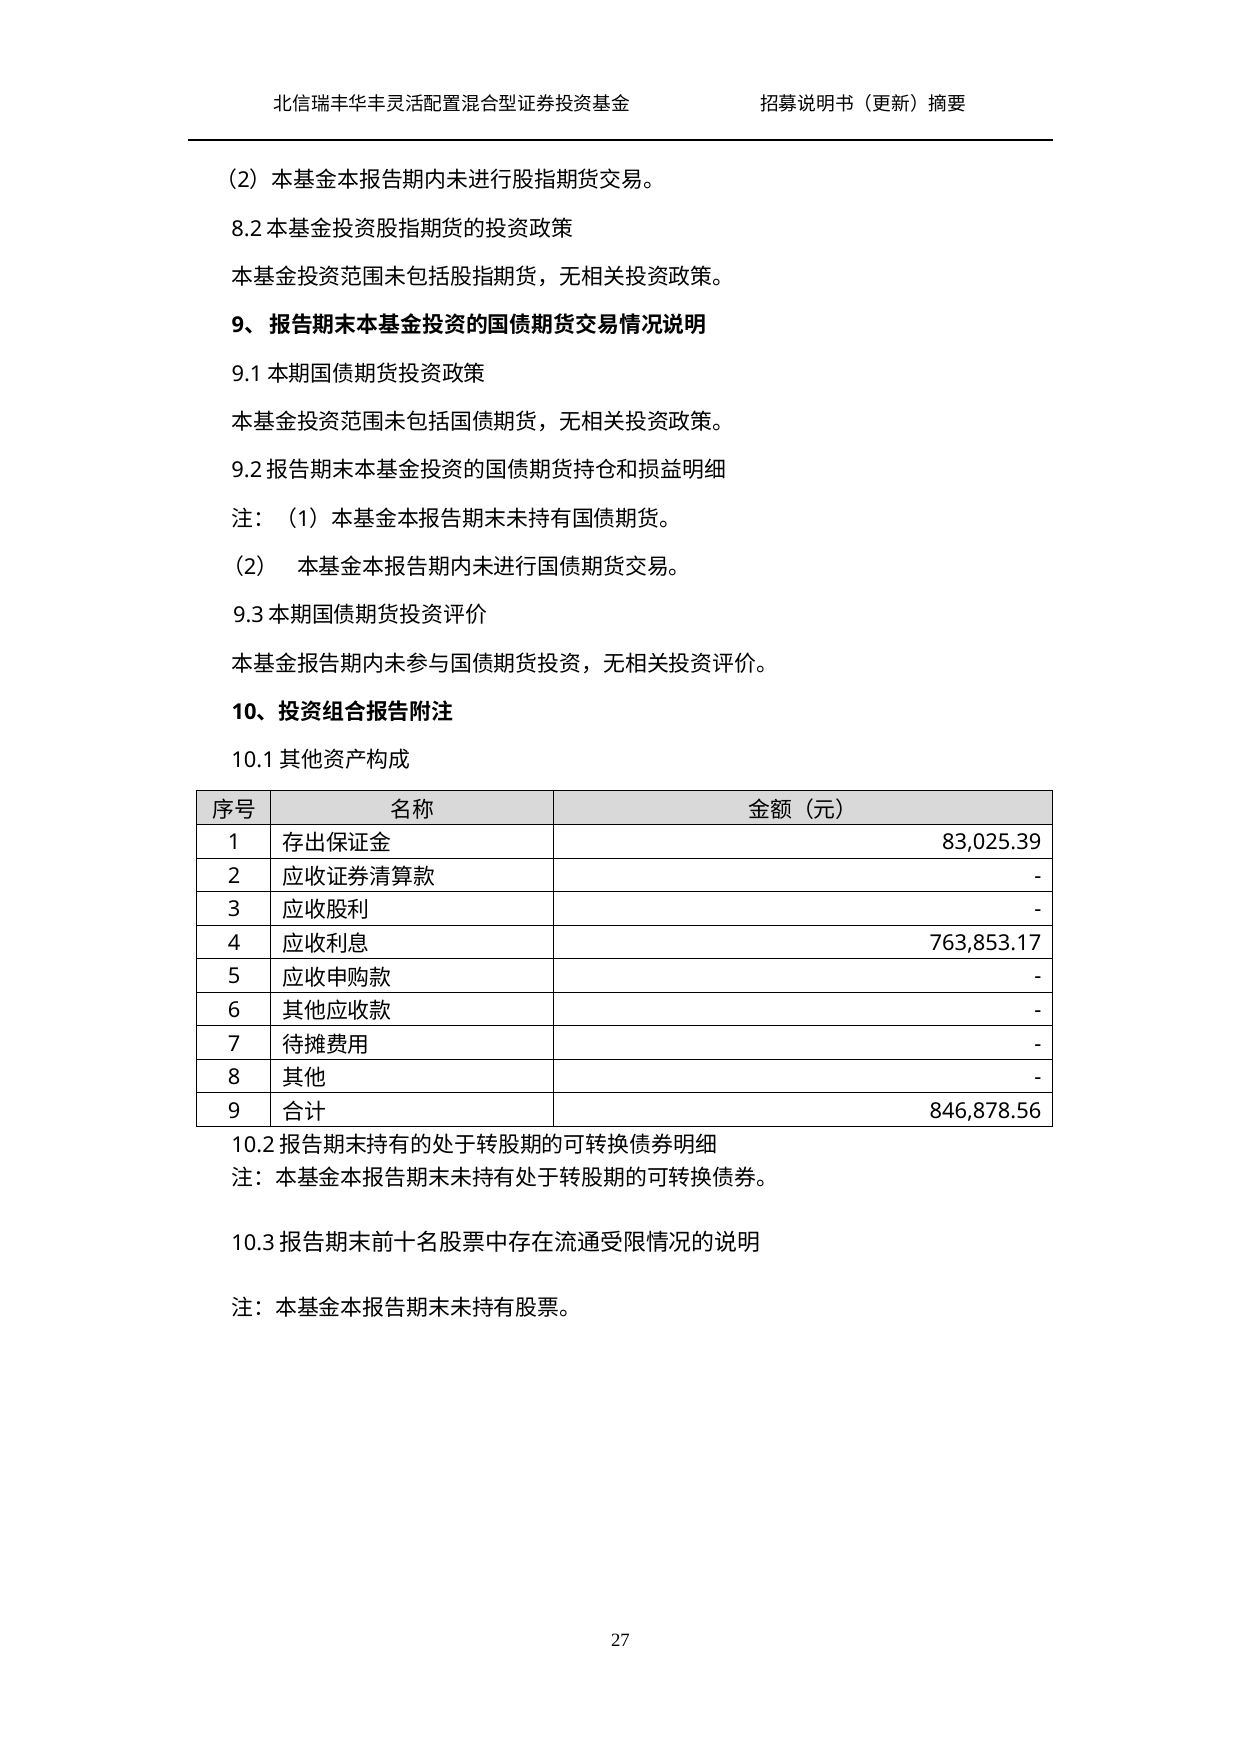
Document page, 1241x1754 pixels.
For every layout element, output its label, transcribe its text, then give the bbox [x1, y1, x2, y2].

table_cell 9 [197, 1093, 270, 1126]
text 注：本基金本报告期末未持有股票。 [187, 1289, 1053, 1322]
table_cell 8 [197, 1060, 270, 1092]
table_cell 83,025.39 [554, 825, 1052, 857]
table_cell 应收证券清算款 [271, 859, 553, 891]
text （2）本基金本报告期内未进行股指期货交易。 [187, 162, 1053, 194]
text 10.1其他资产构成 [187, 742, 1053, 774]
table_cell 应收股利 [271, 892, 553, 924]
text 注：（1）本基金本报告期末未持有国债期货。 [187, 500, 1053, 533]
table_cell 846,878.56 [554, 1093, 1052, 1126]
table_cell - [554, 959, 1052, 992]
text 10.3报告期末前十名股票中存在流通受限情况的说明 [187, 1208, 1053, 1273]
text 8.2本基金投资股指期货的投资政策 [187, 210, 1053, 243]
table_cell 6 [197, 993, 270, 1025]
text 9.1本期国债期货投资政策 [231, 355, 1053, 388]
text 本基金投资范围未包括股指期货，无相关投资政策。 [187, 259, 1053, 291]
table_header 名称 [271, 791, 553, 824]
table_cell 2 [197, 859, 270, 891]
text 9.2报告期末本基金投资的国债期货持仓和损益明细 [187, 452, 1053, 484]
text 10、投资组合报告附注 [187, 694, 1053, 726]
table_cell 3 [197, 892, 270, 924]
table_cell 4 [197, 926, 270, 958]
table_cell 763,853.17 [554, 926, 1052, 958]
table_cell 应收利息 [271, 926, 553, 958]
text 本基金报告期内未参与国债期货投资，无相关投资评价。 [187, 645, 1053, 678]
table_cell - [554, 1060, 1052, 1092]
table_cell 其他 [271, 1060, 553, 1092]
table_cell 存出保证金 [271, 825, 553, 857]
text 9.3本期国债期货投资评价 [222, 597, 1053, 629]
table_cell - [554, 993, 1052, 1025]
table_cell 5 [197, 959, 270, 992]
table_cell 1 [197, 825, 270, 857]
list 本基金本报告期内未进行国债期货交易。 [222, 549, 1053, 581]
table_cell 7 [197, 1026, 270, 1059]
text 注：本基金本报告期末未持有处于转股期的可转换债券。 [187, 1159, 1053, 1192]
text 10.2报告期末持有的处于转股期的可转换债券明细 [187, 1127, 1053, 1159]
table_cell - [554, 1026, 1052, 1059]
table_cell 应收申购款 [271, 959, 553, 992]
text 本基金投资范围未包括国债期货，无相关投资政策。 [187, 404, 1053, 436]
table_cell 合计 [271, 1093, 553, 1126]
table_header 序号 [197, 791, 270, 824]
table_cell - [554, 892, 1052, 924]
list 报告期末本基金投资的国债期货交易情况说明 [231, 307, 1053, 339]
table_cell 待摊费用 [271, 1026, 553, 1059]
table_header 金额（元） [554, 791, 1052, 824]
table_cell 其他应收款 [271, 993, 553, 1025]
table_cell - [554, 859, 1052, 891]
